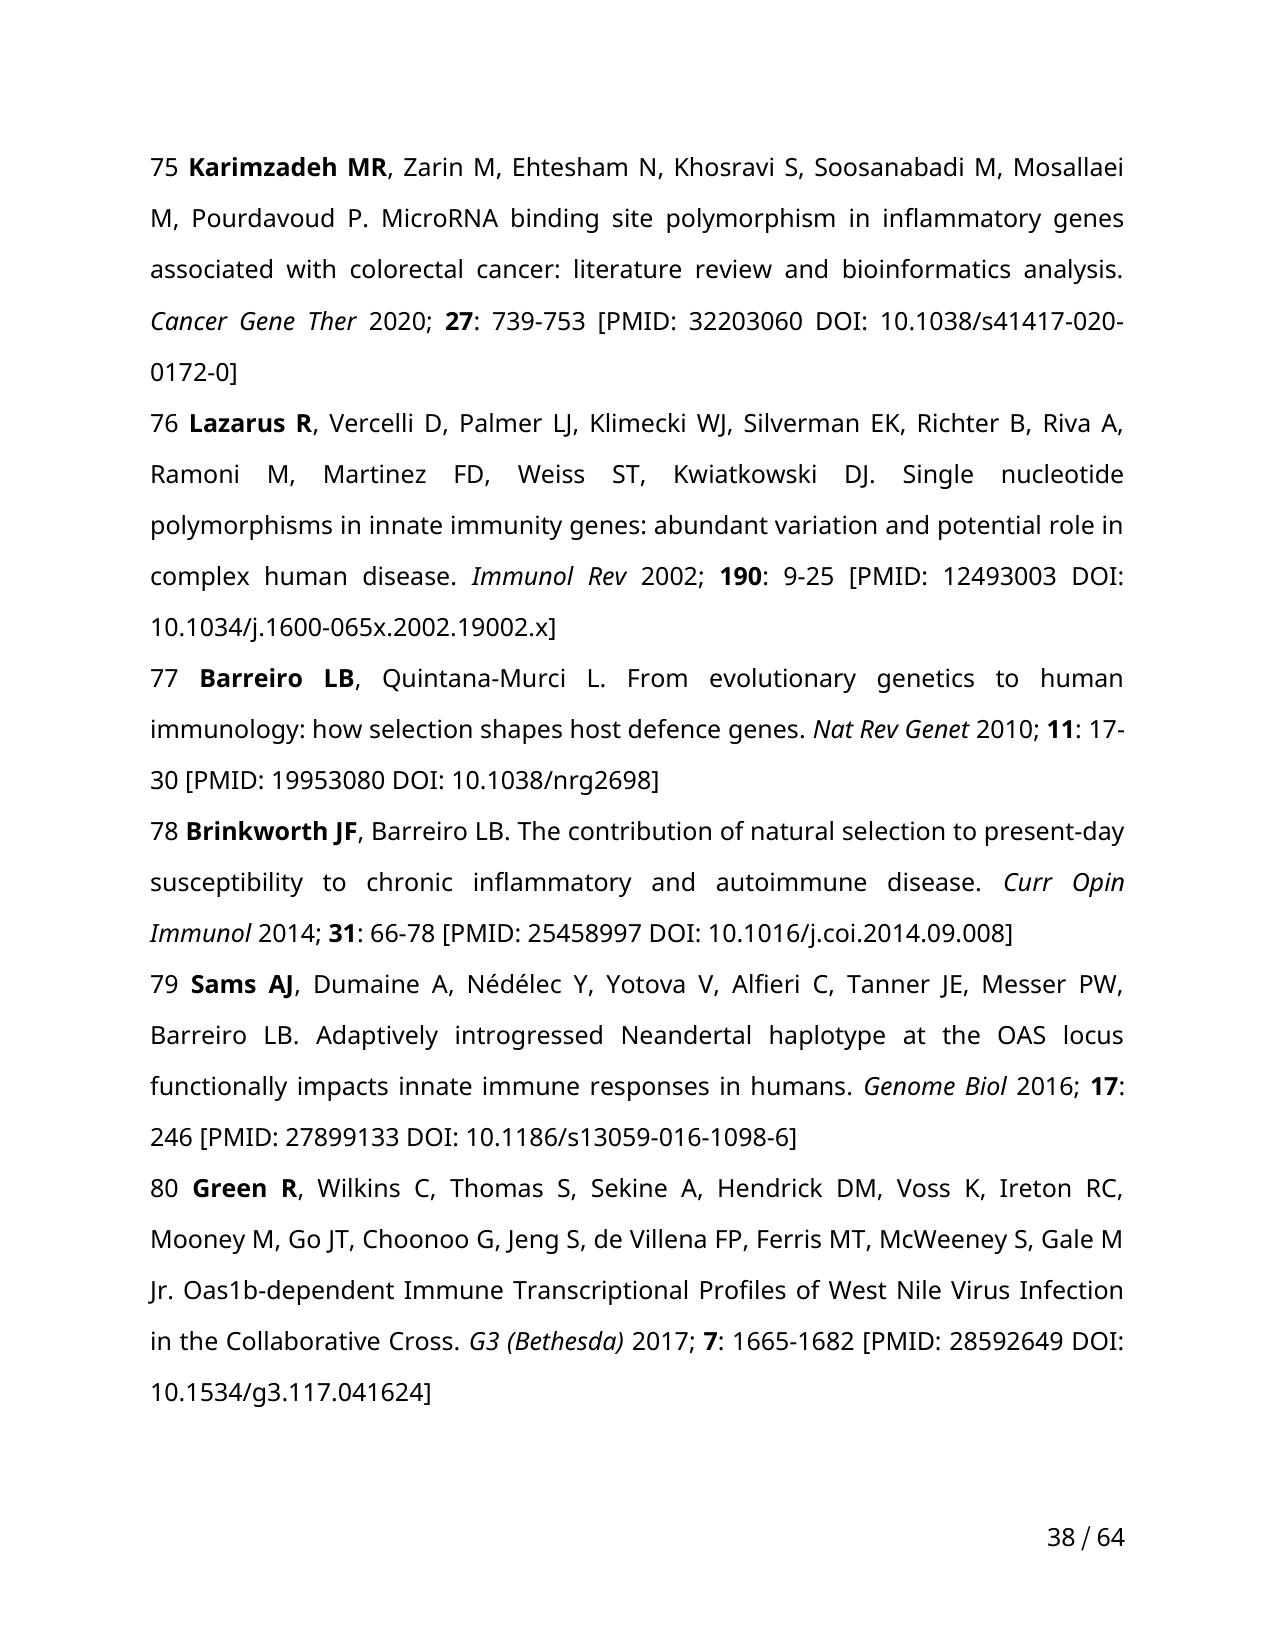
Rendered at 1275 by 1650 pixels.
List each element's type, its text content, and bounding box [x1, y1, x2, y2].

text 76 Lazarus R, Vercelli D, Palmer LJ, Klimecki WJ, Silverman EK, Richter B, Riva A, Ramoni M, Martinez FD, Weiss ST, Kwiatkowski DJ. Single nucleotide polymorphisms in innate immunity genes: abundant variation and potential role in complex human disease. Immunol Rev 2002; 190: 9-25 [PMID: 12493003 DOI: 10.1034/j.1600-065x.2002.19002.x] [150, 405, 1125, 643]
text 78 Brinkworth JF, Barreiro LB. The contribution of natural selection to present-day susceptibility to chronic inflammatory and autoimmune disease. Curr Opin Immunol 2014; 31: 66-78 [PMID: 25458997 DOI: 10.1016/j.coi.2014.09.008] [150, 813, 1125, 950]
text 79 Sams AJ, Dumaine A, Nédélec Y, Yotova V, Alfieri C, Tanner JE, Messer PW, Barreiro LB. Adaptively introgressed Neandertal haplotype at the OAS locus functionally impacts innate immune responses in humans. Genome Biol 2016; 17: 246 [PMID: 27899133 DOI: 10.1186/s13059-016-1098-6] [150, 967, 1125, 1154]
text 77 Barreiro LB, Quintana-Murci L. From evolutionary genetics to human immunology: how selection shapes host defence genes. Nat Rev Genet 2010; 11: 17-30 [PMID: 19953080 DOI: 10.1038/nrg2698] [150, 660, 1125, 797]
text 75 Karimzadeh MR, Zarin M, Ehtesham N, Khosravi S, Soosanabadi M, Mosallaei M, Pourdavoud P. MicroRNA binding site polymorphism in inflammatory genes associated with colorectal cancer: literature review and bioinformatics analysis. Cancer Gene Ther 2020; 27: 739-753 [PMID: 32203060 DOI: 10.1038/s41417-020-0172-0] [150, 150, 1125, 388]
text 80 Green R, Wilkins C, Thomas S, Sekine A, Hendrick DM, Voss K, Ireton RC, Mooney M, Go JT, Choonoo G, Jeng S, de Villena FP, Ferris MT, McWeeney S, Gale M Jr. Oas1b-dependent Immune Transcriptional Profiles of West Nile Virus Infection in the Collaborative Cross. G3 (Bethesda) 2017; 7: 1665-1682 [PMID: 28592649 DOI: 10.1534/g3.117.041624] [150, 1171, 1125, 1409]
